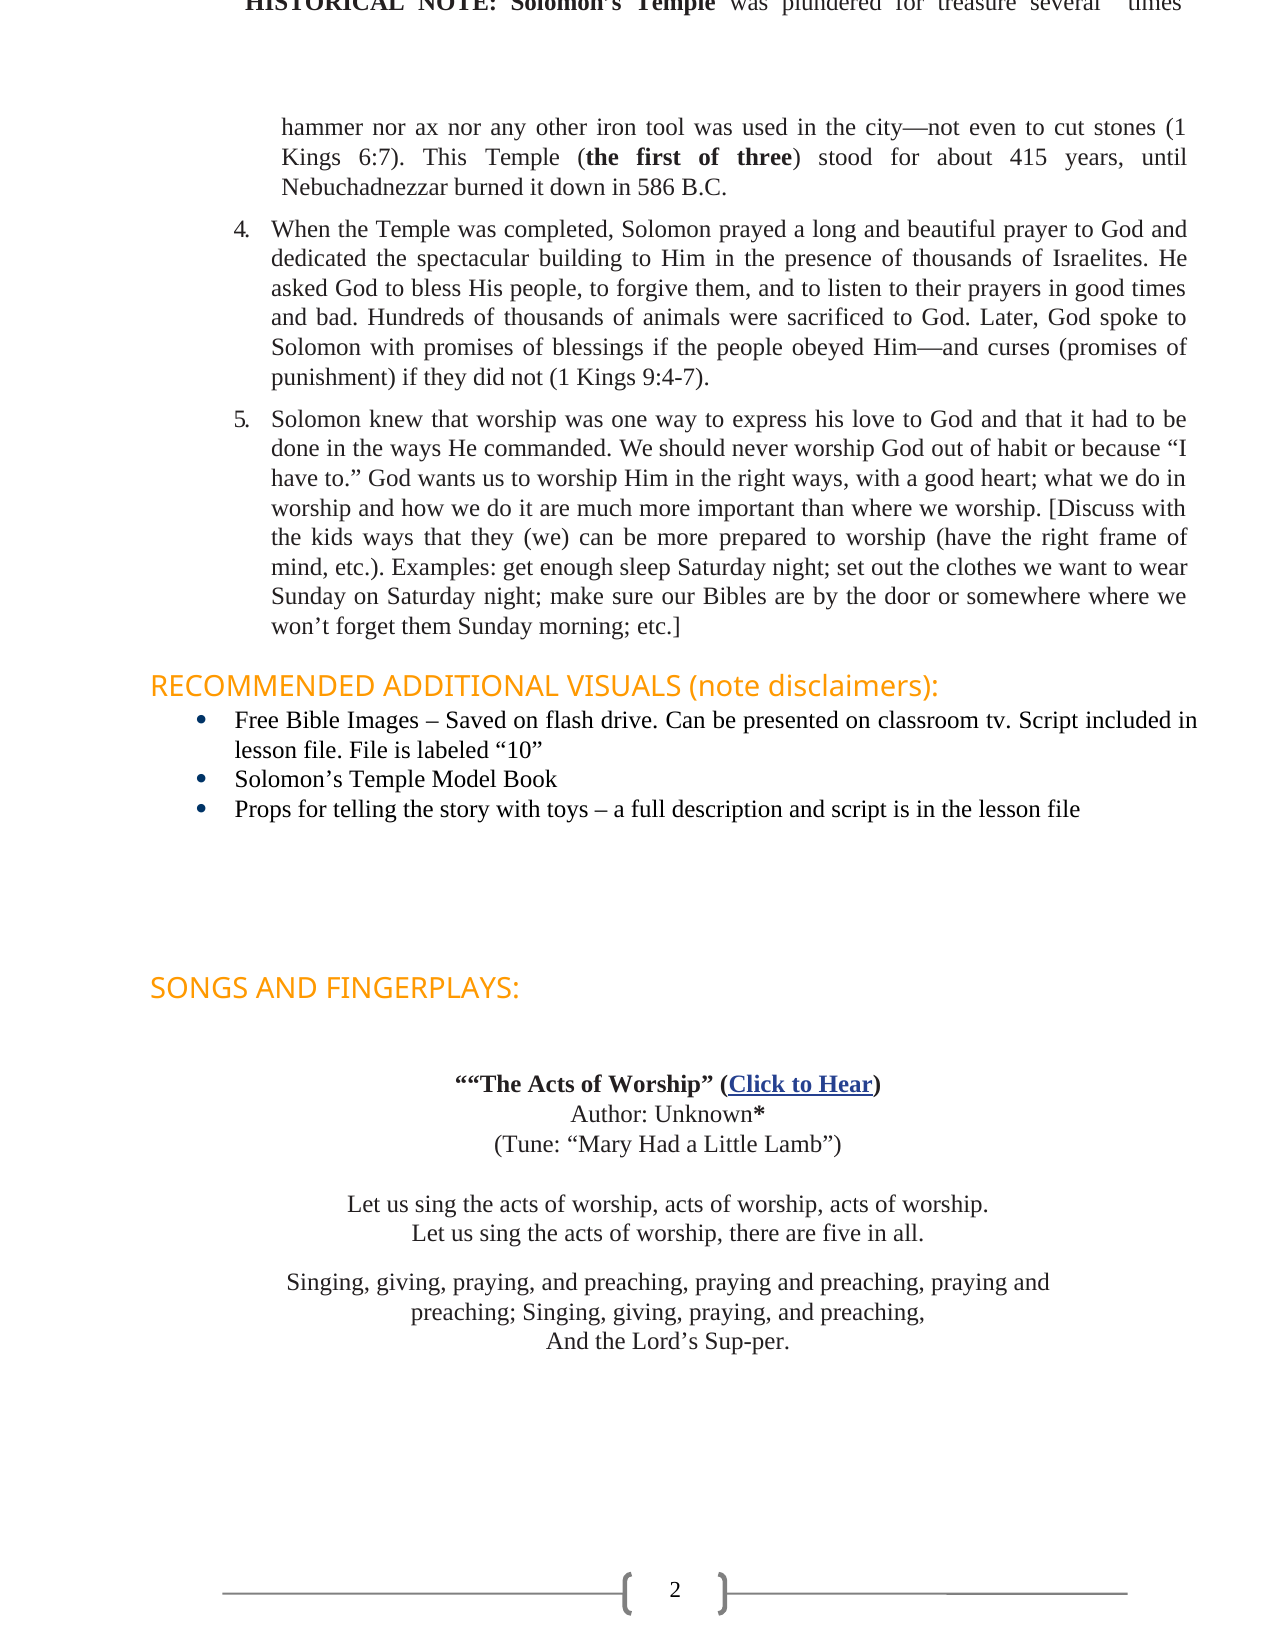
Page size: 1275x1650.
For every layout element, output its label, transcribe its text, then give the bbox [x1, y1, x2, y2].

list Solomon’s Temple Model Book [197, 764, 1200, 793]
text Let us sing the acts of worship, there are five in all. [244, 1218, 1091, 1247]
text (Tune: “Mary Had a Little Lamb”) [244, 1129, 1091, 1157]
list Free Bible Images – Saved on flash drive. Can be presented on classroom tv. Script included in lesson file. File is labeled “10” [197, 705, 1200, 763]
text Singing, giving, praying, and preaching, praying and preaching, praying and preaching; Singing, giving, praying, and preaching, [244, 1267, 1091, 1326]
text Author: Unknown* [244, 1099, 1091, 1128]
text SONGS AND FINGERPLAYS: [150, 967, 1200, 1007]
list Props for telling the story with toys – a full description and script is in the lesson file [197, 794, 1200, 823]
list Solomon knew that worship was one way to express his love to God and that it had to be done in the ways He commanded. We should never worship God out of habit or because “I have to.” God wants us to worship Him in the right ways, with a good heart; what we do in worship and how we do it are much more important than where we worship. [Discuss with the kids ways that they (we) can be more prepared to worship (have the right frame of mind, etc.). Examples: get enough sleep Saturday night; set out the clothes we want to wear Sunday on Saturday night; make sure our Bibles are by the door or somewhere where we won’t forget them Sunday morning; etc.] [233, 404, 1188, 640]
subtitle ““The Acts of Worship” (Click to Hear) [244, 1069, 1091, 1098]
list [225, 112, 1188, 200]
text Let us sing the acts of worship, acts of worship, acts of worship. [244, 1189, 1091, 1217]
list When the Temple was completed, Solomon prayed a long and beautiful prayer to God and dedicated the spectacular building to Him in the presence of thousands of Israelites. He asked God to bless His people, to forgive them, and to listen to their prayers in good times and bad. Hundreds of thousands of animals were sacrificed to God. Later, God spoke to Solomon with promises of blessings if the people obeyed Him—and curses (promises of punishment) if they did not (1 Kings 9:4-7). [233, 214, 1188, 390]
text And the Lord’s Sup-per. [244, 1326, 1091, 1355]
text RECOMMENDED ADDITIONAL VISUALS (note disclaimers): [150, 666, 1200, 705]
